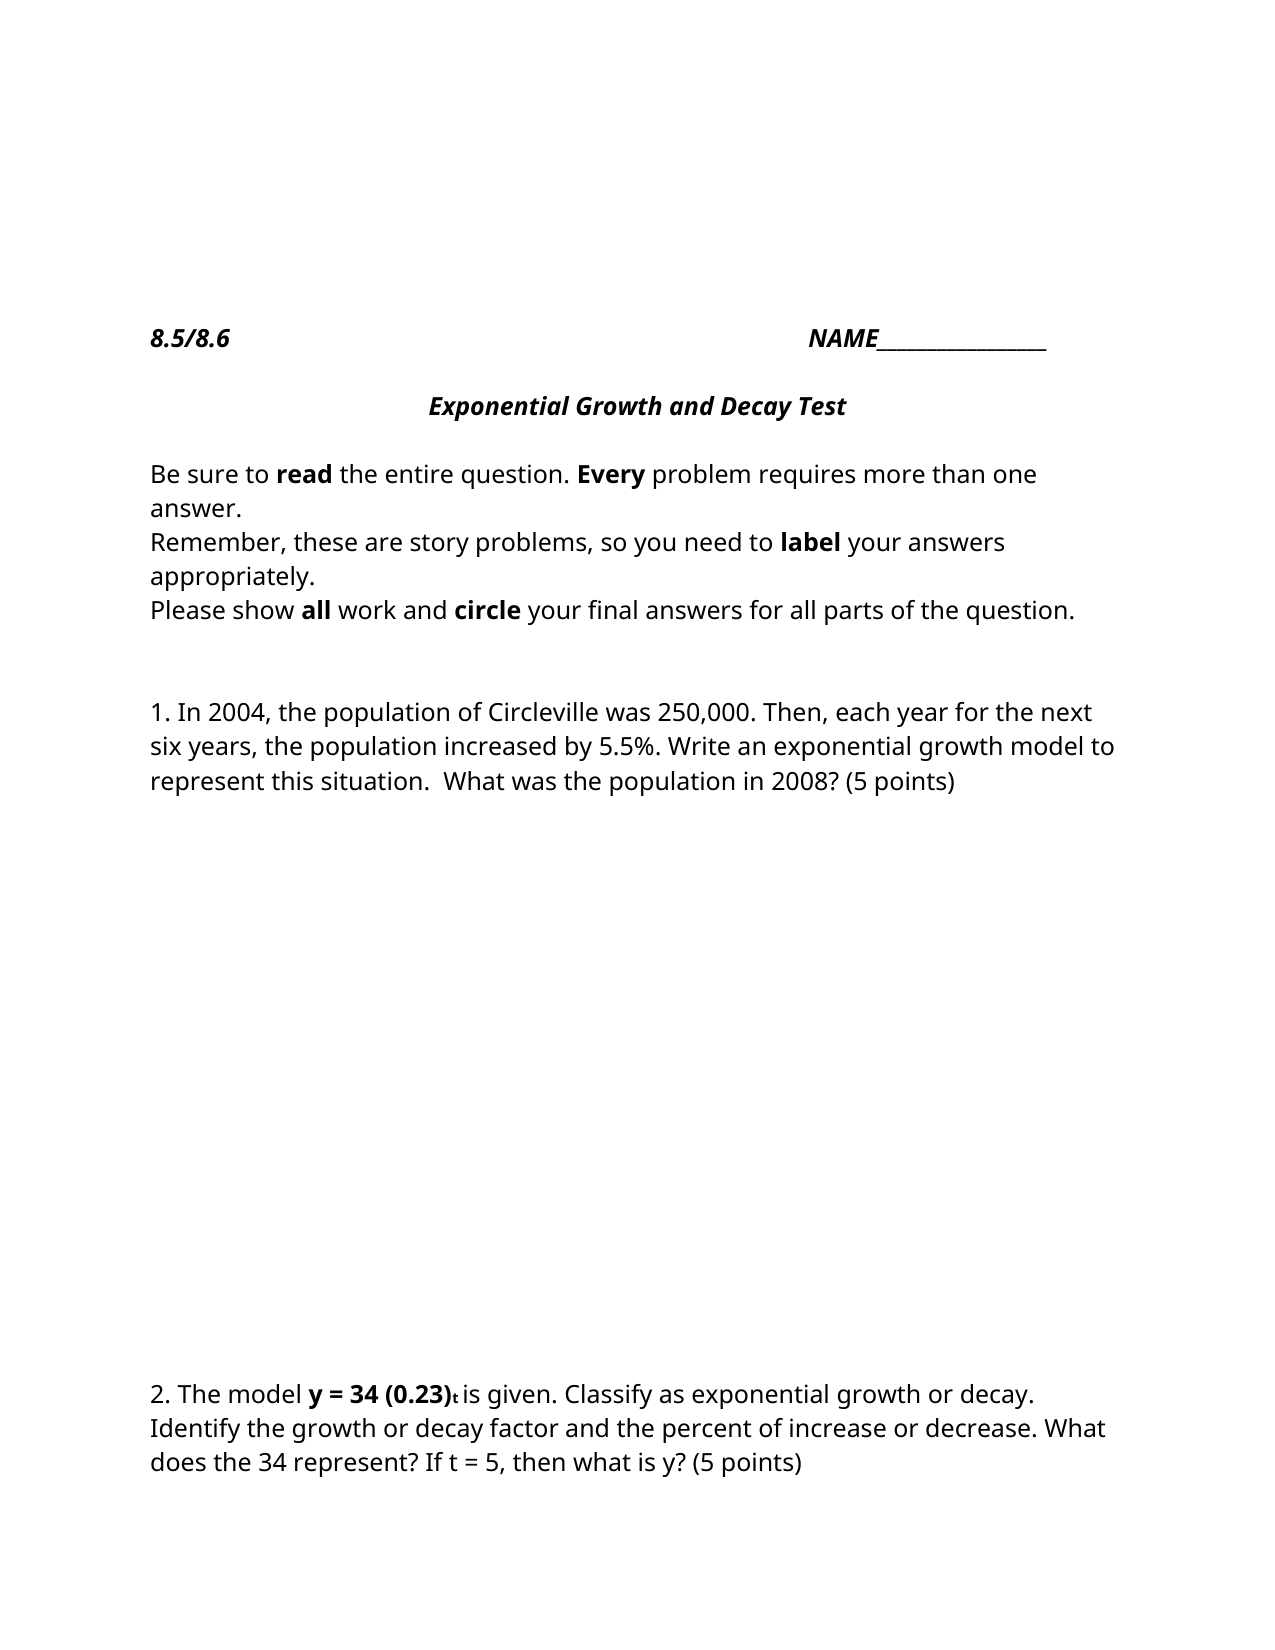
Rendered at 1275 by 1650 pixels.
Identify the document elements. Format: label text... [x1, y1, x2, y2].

text 1. In 2004, the population of Circleville was 250,000. Then, each year for the next six years, the population increased by 5.5%. Write an exponential growth model to represent this situation. What was the population in 2008? (5 points) [150, 695, 1125, 797]
text Please show all work and circle your final answers for all parts of the question. [150, 593, 1125, 627]
text Be sure to read the entire question. Every problem requires more than one answer. [150, 457, 1125, 525]
text 2. The model y = 34 (0.23)t is given. Classify as exponential growth or decay. Identify the growth or decay factor and the percent of increase or decrease. What does the 34 represent? If t = 5, then what is y? (5 points) [150, 1376, 1125, 1478]
text 8.5/8.6 NAME_________________ [150, 320, 1125, 354]
text Remember, these are story problems, so you need to label your answers appropriately. [150, 525, 1125, 593]
text Exponential Growth and Decay Test [150, 388, 1125, 422]
